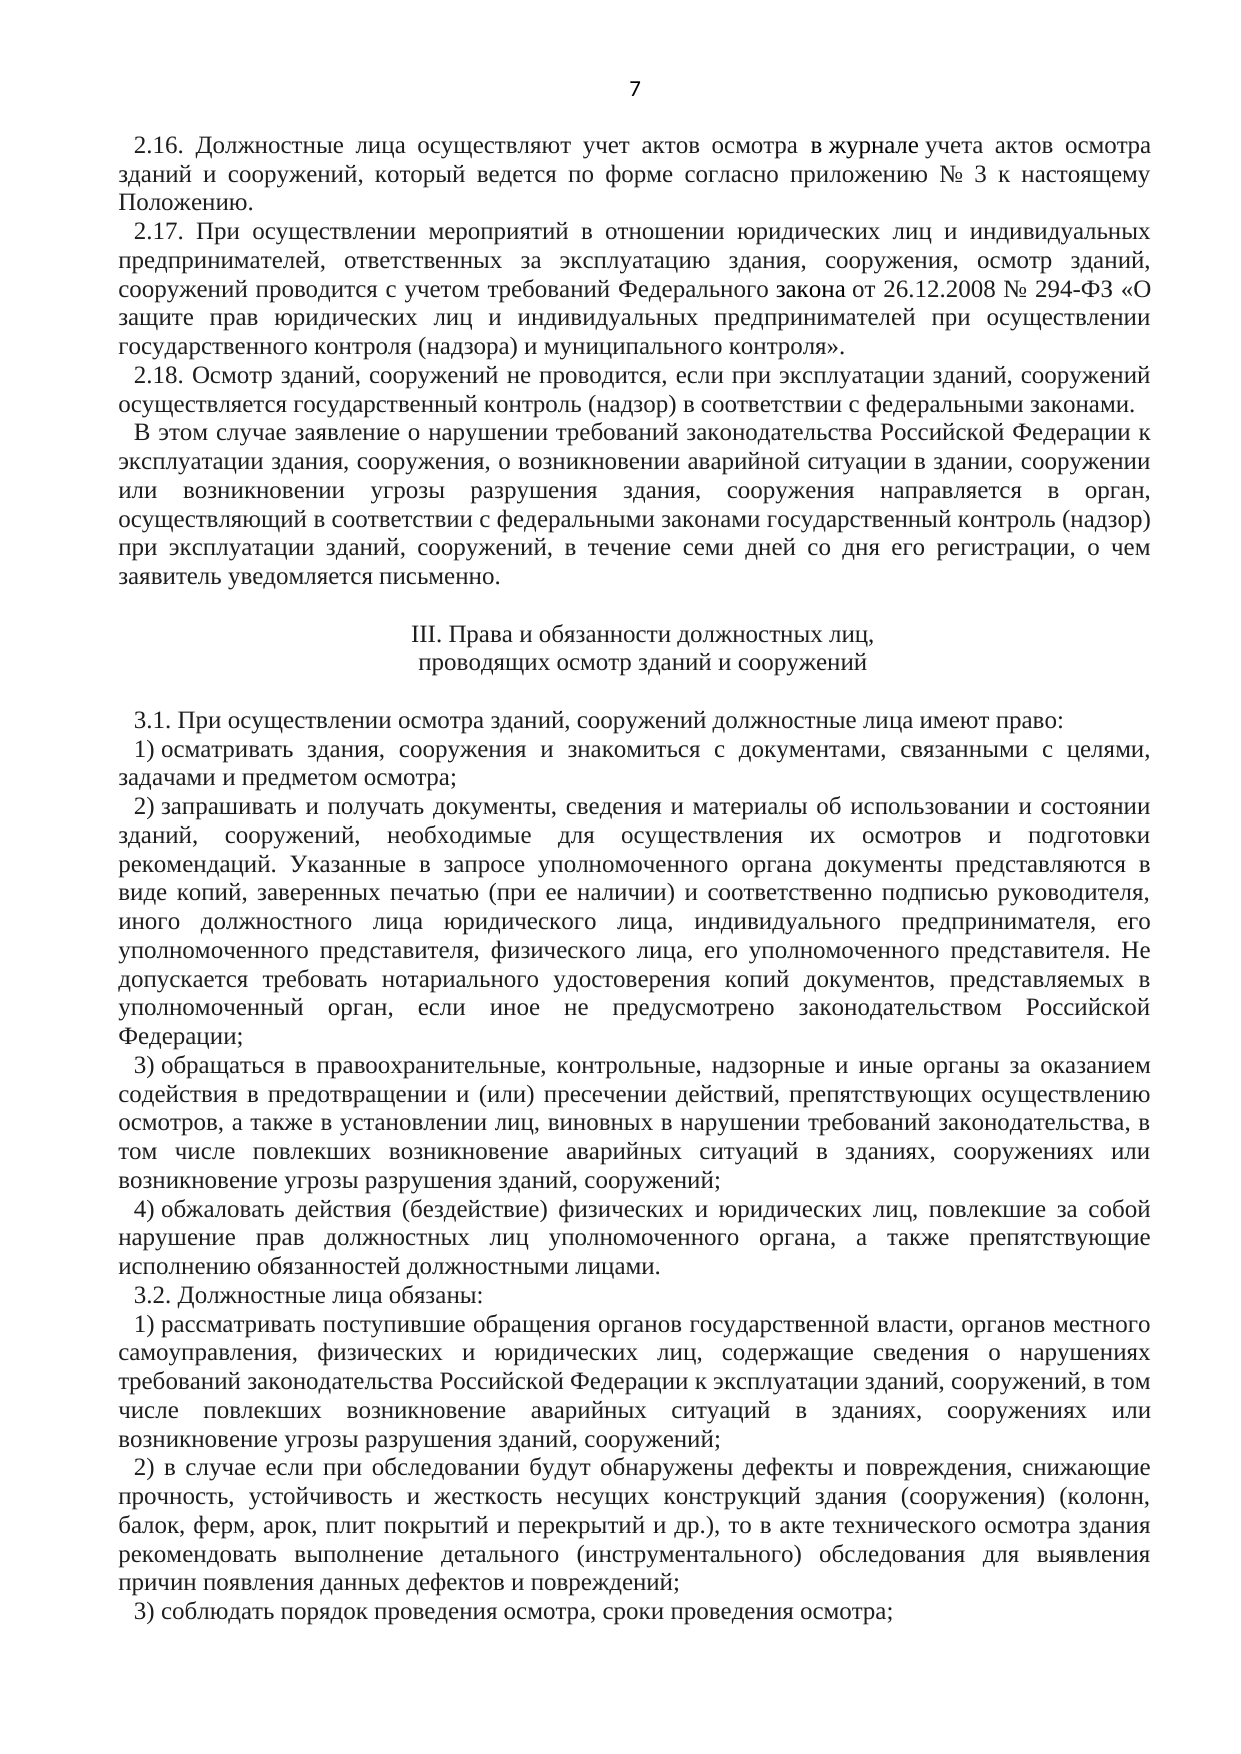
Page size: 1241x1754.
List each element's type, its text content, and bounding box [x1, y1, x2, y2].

text 2.18. Осмотр зданий, сооружений не проводится, если при эксплуатации зданий, сооружений осуществляется государственный контроль (надзор) в соответствии с федеральными законами. [118, 360, 1152, 417]
text проводящих осмотр зданий и сооружений [118, 647, 1152, 676]
text 3.1. При осуществлении осмотра зданий, сооружений должностные лица имеют право: [118, 705, 1152, 734]
text 3) соблюдать порядок проведения осмотра, сроки проведения осмотра; [118, 1596, 1152, 1625]
text 2.16. Должностные лица осуществляют учет актов осмотра в журнале учета актов осмотра зданий и сооружений, который ведется по форме согласно приложению № 3 к настоящему Положению. [118, 130, 1152, 216]
text 1) осматривать здания, сооружения и знакомиться с документами, связанными с целями, задачами и предметом осмотра; [118, 734, 1152, 791]
text В этом случае заявление о нарушении требований законодательства Российской Федерации к эксплуатации здания, сооружения, о возникновении аварийной ситуации в здании, сооружении или возникновении угрозы разрушения здания, сооружения направляется в орган, осуществляющий в соответствии с федеральными законами государственный контроль (надзор) при эксплуатации зданий, сооружений, в течение семи дней со дня его регистрации, о чем заявитель уведомляется письменно. [118, 417, 1152, 590]
text 2.17. При осуществлении мероприятий в отношении юридических лиц и индивидуальных предпринимателей, ответственных за эксплуатацию здания, сооружения, осмотр зданий, сооружений проводится с учетом требований Федерального закона от 26.12.2008 № 294-ФЗ «О защите прав юридических лиц и индивидуальных предпринимателей при осуществлении государственного контроля (надзора) и муниципального контроля». [118, 216, 1152, 360]
text III. Права и обязанности должностных лиц, [118, 619, 1152, 647]
text 2) в случае если при обследовании будут обнаружены дефекты и повреждения, снижающие прочность, устойчивость и жесткость несущих конструкций здания (сооружения) (колонн, балок, ферм, арок, плит покрытий и перекрытий и др.), то в акте технического осмотра здания рекомендовать выполнение детального (инструментального) обследования для выявления причин появления данных дефектов и повреждений; [118, 1452, 1152, 1596]
text 4) обжаловать действия (бездействие) физических и юридических лиц, повлекшие за собой нарушение прав должностных лиц уполномоченного органа, а также препятствующие исполнению обязанностей должностными лицами. [118, 1194, 1152, 1280]
text 2) запрашивать и получать документы, сведения и материалы об использовании и состоянии зданий, сооружений, необходимые для осуществления их осмотров и подготовки рекомендаций. Указанные в запросе уполномоченного органа документы представляются в виде копий, заверенных печатью (при ее наличии) и соответственно подписью руководителя, иного должностного лица юридического лица, индивидуального предпринимателя, его уполномоченного представителя, физического лица, его уполномоченного представителя. Не допускается требовать нотариального удостоверения копий документов, представляемых в уполномоченный орган, если иное не предусмотрено законодательством Российской Федерации; [118, 791, 1152, 1050]
text 3.2. Должностные лица обязаны: [118, 1280, 1152, 1309]
text 3) обращаться в правоохранительные, контрольные, надзорные и иные органы за оказанием содействия в предотвращении и (или) пресечении действий, препятствующих осуществлению осмотров, а также в установлении лиц, виновных в нарушении требований законодательства, в том числе повлекших возникновение аварийных ситуаций в зданиях, сооружениях или возникновение угрозы разрушения зданий, сооружений; [118, 1050, 1152, 1194]
text 1) рассматривать поступившие обращения органов государственной власти, органов местного самоуправления, физических и юридических лиц, содержащие сведения о нарушениях требований законодательства Российской Федерации к эксплуатации зданий, сооружений, в том числе повлекших возникновение аварийных ситуаций в зданиях, сооружениях или возникновение угрозы разрушения зданий, сооружений; [118, 1309, 1152, 1452]
